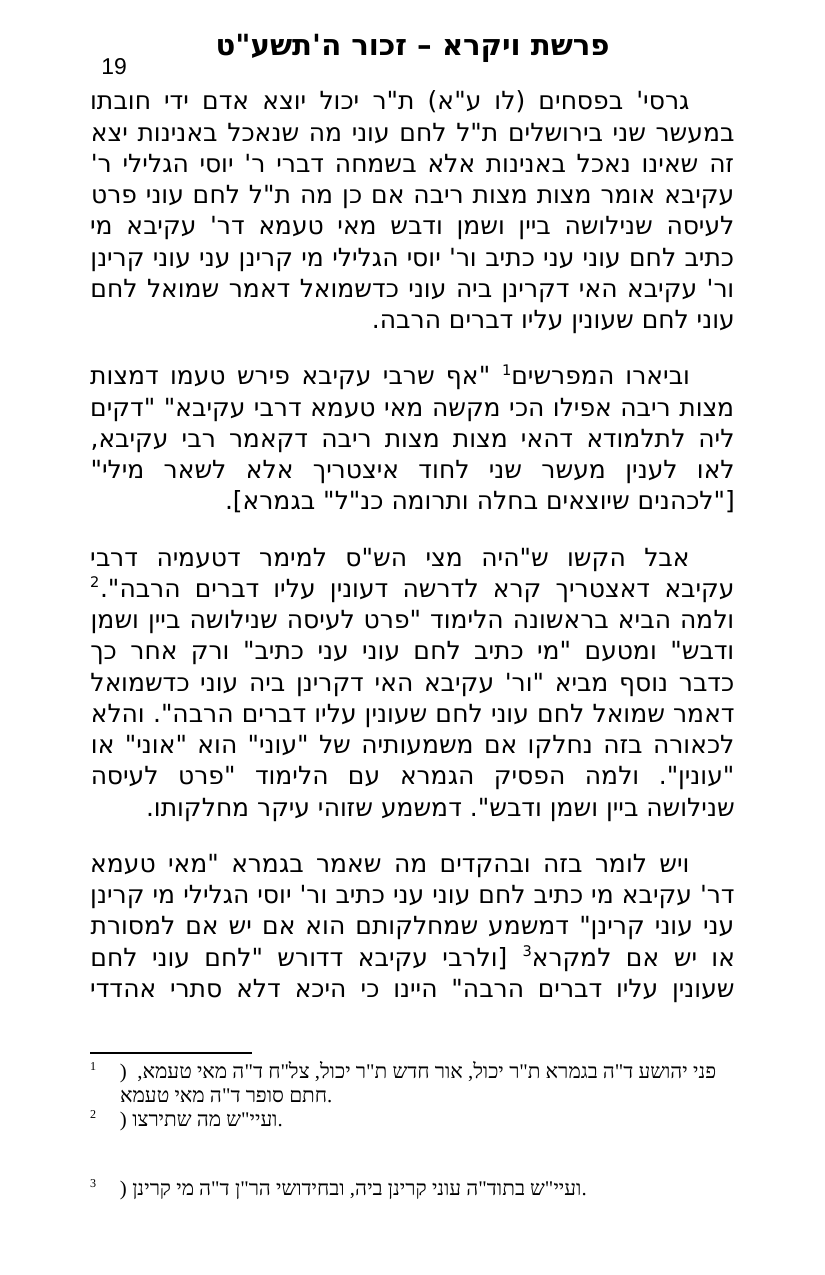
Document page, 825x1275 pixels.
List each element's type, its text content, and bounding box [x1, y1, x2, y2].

text וביארו המפרשים "אף שרבי עקיבא פירש טעמו דמצות מצות ריבה אפילו הכי מקשה מאי טעמא דרבי עקיבא" "דקים ליה לתלמודא דהאי מצות מצות ריבה דקאמר רבי עקיבא, לאו לענין מעשר שני לחוד איצטריך אלא לשאר מילי" ["לכהנים שיוצאים בחלה ותרומה כנ"ל" בגמרא]. [90, 359, 735, 516]
text אבל הקשו ש"היה מצי הש"ס למימר דטעמיה דרבי עקיבא דאצטריך קרא לדרשה דעונין עליו דברים הרבה". ולמה הביא בראשונה הלימוד "פרט לעיסה שנילושה ביין ושמן ודבש" ומטעם "מי כתיב לחם עוני עני כתיב" ורק אחר כך כדבר נוסף מביא "ור' עקיבא האי דקרינן ביה עוני כדשמואל דאמר שמואל לחם עוני לחם שעונין עליו דברים הרבה". והלא לכאורה בזה נחלקו אם משמעותיה של "עוני" הוא "אוני" או "עונין". ולמה הפסיק הגמרא עם הלימוד "פרט לעיסה שנילושה ביין ושמן ודבש". דמשמע שזוהי עיקר מחלקותו. [90, 541, 735, 822]
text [90, 847, 735, 1003]
text גרסי' בפסחים (לו ע"א) ת"ר יכול יוצא אדם ידי חובתו במעשר שני בירושלים ת"ל לחם עוני מה שנאכל באנינות יצא זה שאינו נאכל באנינות אלא בשמחה דברי ר' יוסי הגלילי ר' עקיבא אומר מצות מצות ריבה אם כן מה ת"ל לחם עוני פרט לעיסה שנילושה ביין ושמן ודבש מאי טעמא דר' עקיבא מי כתיב לחם עוני עני כתיב ור' יוסי הגלילי מי קרינן עני עוני קרינן ור' עקיבא האי דקרינן ביה עוני כדשמואל דאמר שמואל לחם עוני לחם שעונין עליו דברים הרבה. [90, 84, 735, 334]
